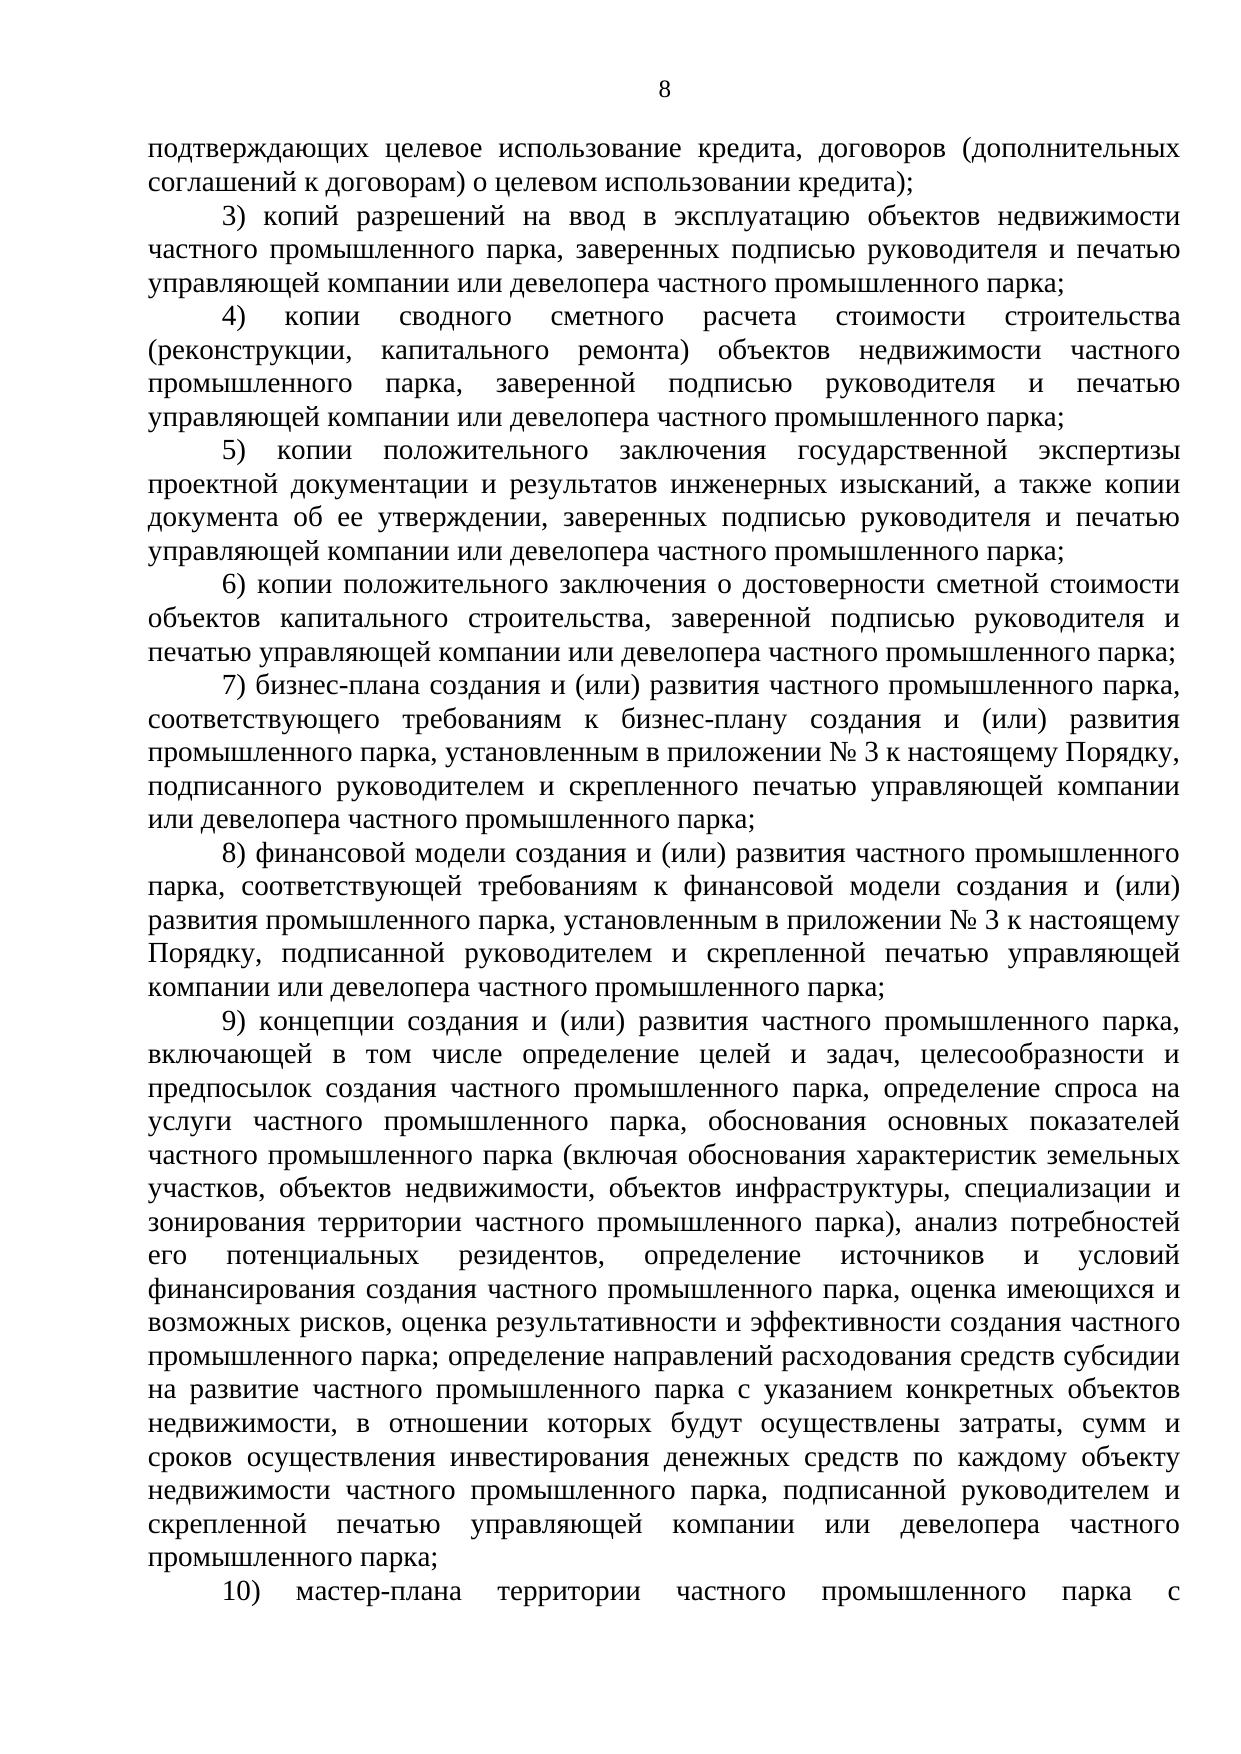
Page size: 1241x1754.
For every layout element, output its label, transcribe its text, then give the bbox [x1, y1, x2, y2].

text 6) копии положительного заключения о достоверности сметной стоимости объектов капитального строительства, заверенной подписью руководителя и печатью управляющей компании или девелопера частного промышленного парка; [148, 567, 1181, 667]
text 5) копии положительного заключения государственной экспертизы проектной документации и результатов инженерных изысканий, а также копии документа об ее утверждении, заверенных подписью руководителя и печатью управляющей компании или девелопера частного промышленного парка; [148, 432, 1181, 567]
text 7) бизнес-плана создания и (или) развития частного промышленного парка, соответствующего требованиям к бизнес-плану создания и (или) развития промышленного парка, установленным в приложении № 3 к настоящему Порядку, подписанного руководителем и скрепленного печатью управляющей компании или девелопера частного промышленного парка; [148, 667, 1181, 835]
text 8) финансовой модели создания и (или) развития частного промышленного парка, соответствующей требованиям к финансовой модели создания и (или) развития промышленного парка, установленным в приложении № 3 к настоящему Порядку, подписанной руководителем и скрепленной печатью управляющей компании или девелопера частного промышленного парка; [148, 835, 1181, 1003]
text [148, 131, 1181, 198]
text 4) копии сводного сметного расчета стоимости строительства (реконструкции, капитального ремонта) объектов недвижимости частного промышленного парка, заверенной подписью руководителя и печатью управляющей компании или девелопера частного промышленного парка; [148, 298, 1181, 432]
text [148, 1573, 1181, 1606]
text 9) концепции создания и (или) развития частного промышленного парка, включающей в том числе определение целей и задач, целесообразности и предпосылок создания частного промышленного парка, определение спроса на услуги частного промышленного парка, обоснования основных показателей частного промышленного парка (включая обоснования характеристик земельных участков, объектов недвижимости, объектов инфраструктуры, специализации и зонирования территории частного промышленного парка), анализ потребностей его потенциальных резидентов, определение источников и условий финансирования создания частного промышленного парка, оценка имеющихся и возможных рисков, оценка результативности и эффективности создания частного промышленного парка; определение направлений расходования средств субсидии на развитие частного промышленного парка с указанием конкретных объектов недвижимости, в отношении которых будут осуществлены затраты, сумм и сроков осуществления инвестирования денежных средств по каждому объекту недвижимости частного промышленного парка, подписанной руководителем и скрепленной печатью управляющей компании или девелопера частного промышленного парка; [148, 1003, 1181, 1573]
text 3) копий разрешений на ввод в эксплуатацию объектов недвижимости частного промышленного парка, заверенных подписью руководителя и печатью управляющей компании или девелопера частного промышленного парка; [148, 198, 1181, 298]
